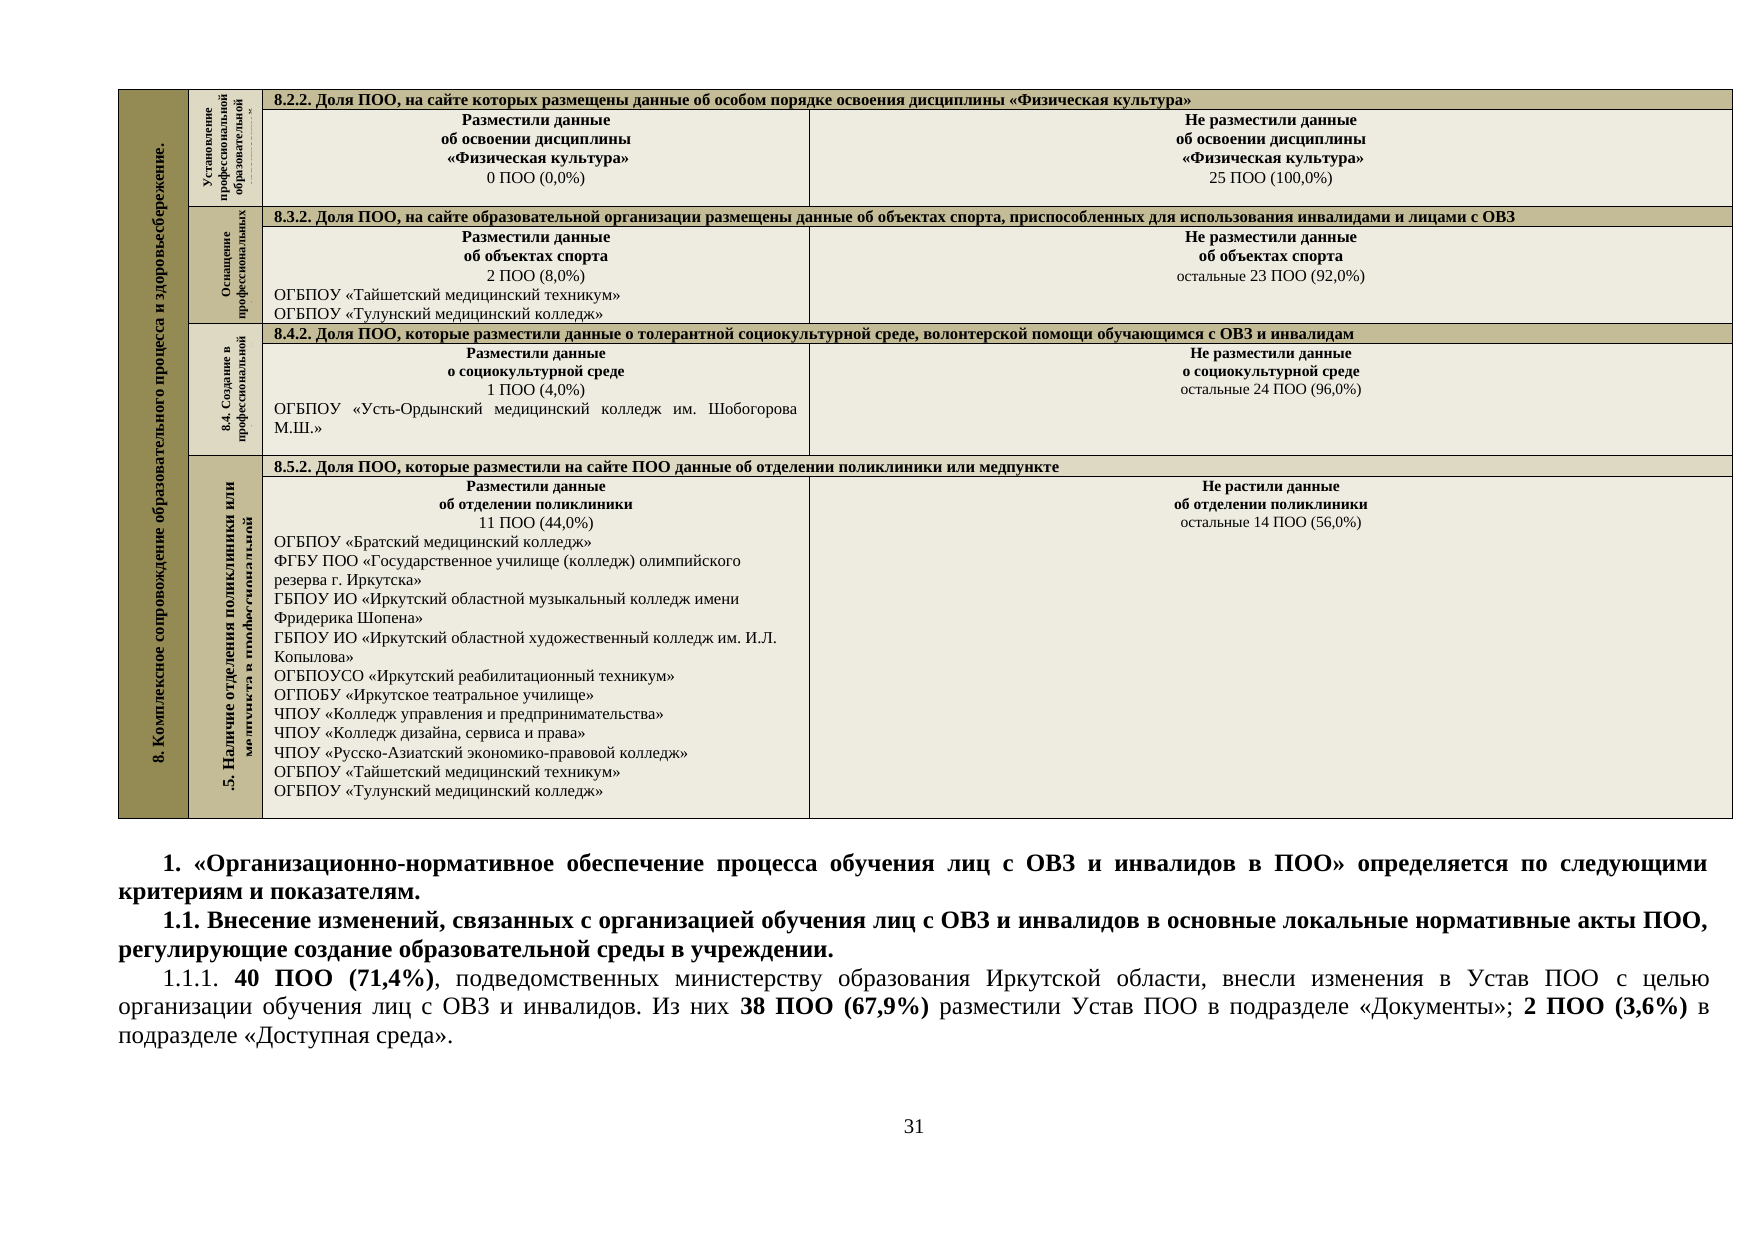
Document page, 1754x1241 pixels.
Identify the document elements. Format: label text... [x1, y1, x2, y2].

text 1.1.1. 40 ПОО (71,4%), подведомственных министерству образования Иркутской области, внесли изменения в Устав ПОО с целью организации обучения лиц с ОВЗ и инвалидов. Из них 38 ПОО (67,9%) разместили Устав ПОО в подразделе «Документы»; 2 ПОО (3,6%) в подразделе «Доступная среда». [118, 963, 1710, 1049]
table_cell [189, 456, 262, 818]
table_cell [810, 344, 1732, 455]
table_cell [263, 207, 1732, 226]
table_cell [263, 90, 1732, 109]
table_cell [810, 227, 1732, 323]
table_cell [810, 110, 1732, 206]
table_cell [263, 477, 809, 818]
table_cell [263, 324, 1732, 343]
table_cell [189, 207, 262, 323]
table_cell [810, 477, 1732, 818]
text 1.1. Внесение изменений, связанных с организацией обучения лиц с ОВЗ и инвалидов в основные локальные нормативные акты ПОО, регулирующие создание образовательной среды в учреждении. [118, 905, 1710, 963]
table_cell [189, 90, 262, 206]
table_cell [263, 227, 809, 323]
text 1. «Организационно-нормативное обеспечение процесса обучения лиц с ОВЗ и инвалидов в ПОО» определяется по следующими критериям и показателям. [118, 848, 1710, 905]
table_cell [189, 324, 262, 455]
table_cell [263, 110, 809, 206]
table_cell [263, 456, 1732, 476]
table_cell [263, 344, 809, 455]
